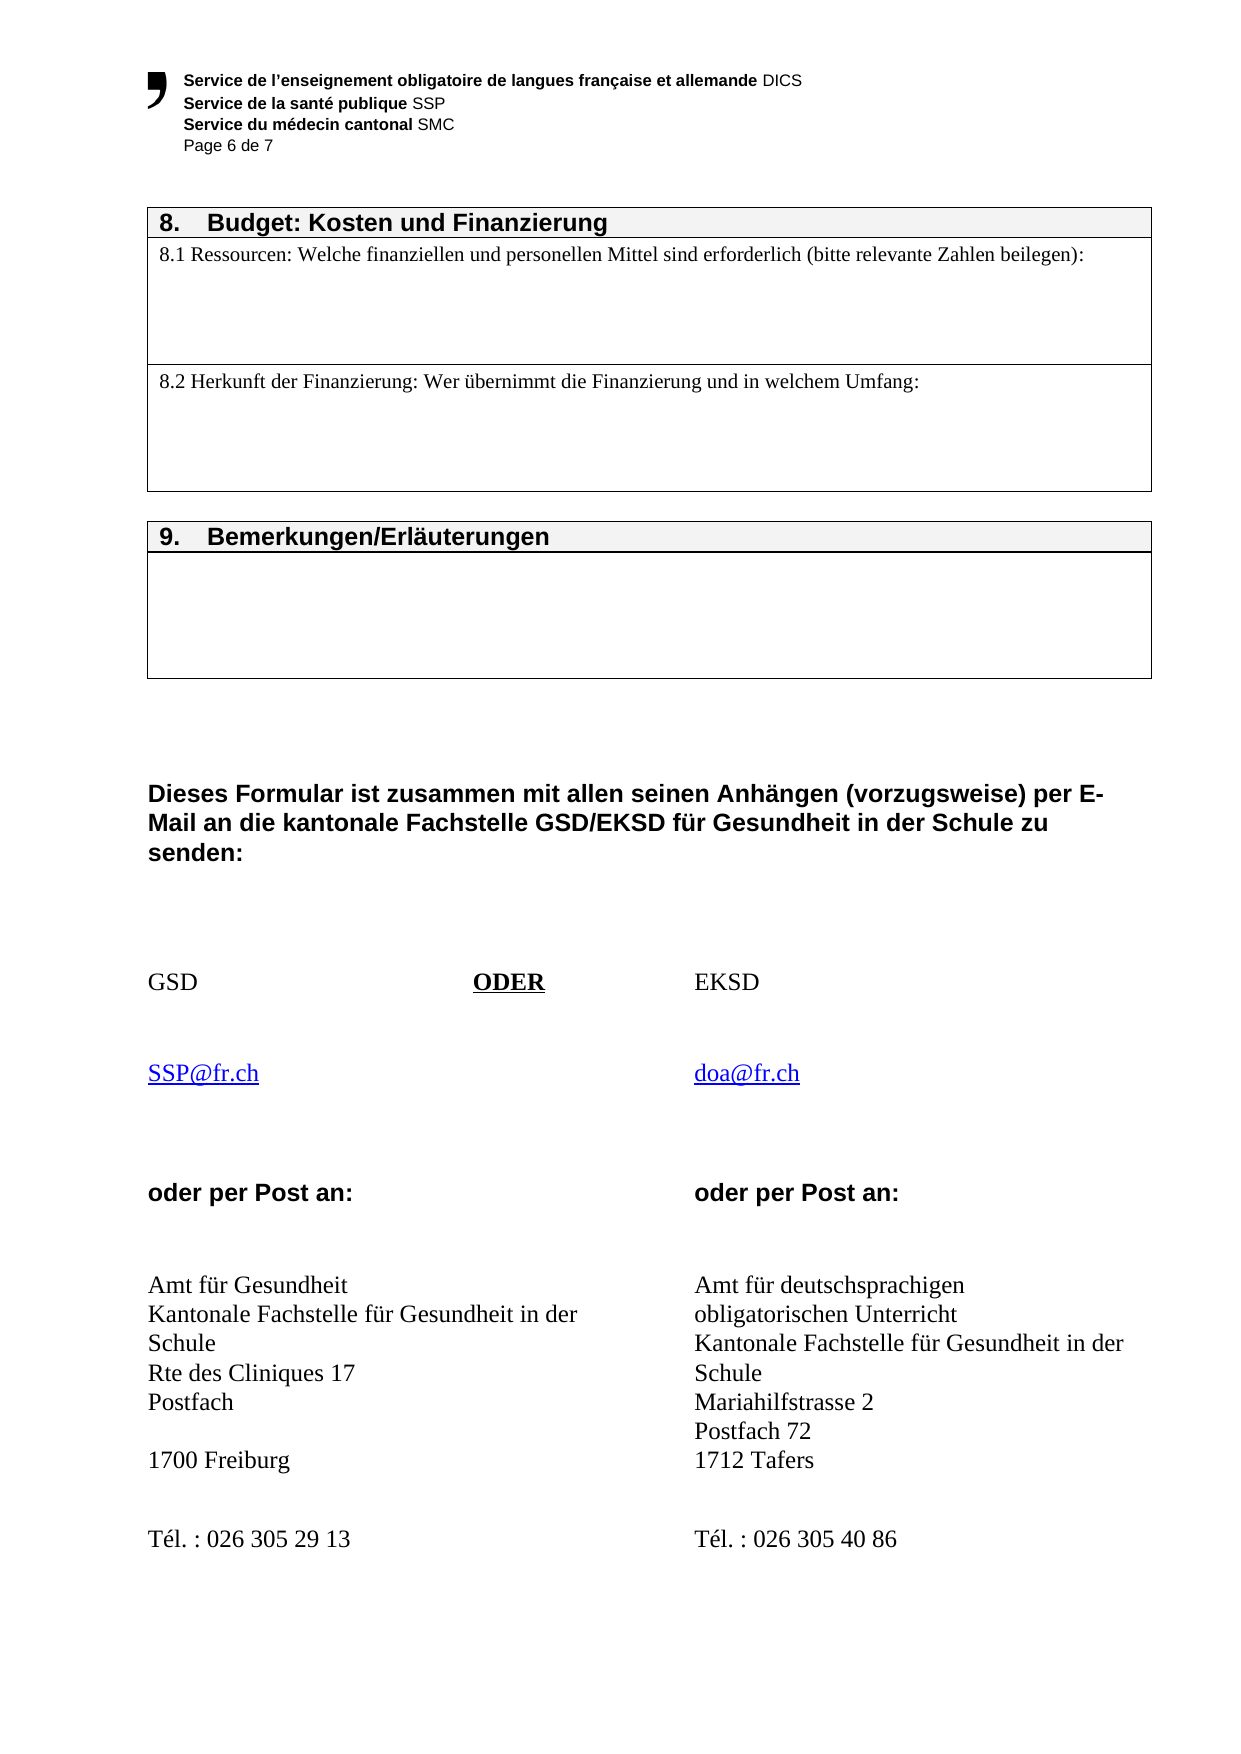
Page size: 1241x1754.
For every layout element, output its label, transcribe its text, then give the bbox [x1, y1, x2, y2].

table_header Budget: Kosten und Finanzierung [148, 208, 1151, 237]
text Kantonale Fachstelle für Gesundheit in der obligatorischen Unterricht [148, 1299, 1152, 1328]
text Rte des Cliniques 17 Schule [148, 1358, 1152, 1387]
text Tél. : 026 305 29 13 Tél. : 026 305 40 86 [148, 1524, 1152, 1553]
text GSD ODER EKSD [148, 967, 1152, 996]
picture [147, 72, 167, 109]
table_cell [148, 553, 1151, 678]
table_cell 8.1 Ressourcen: Welche finanziellen und personellen Mittel sind erforderlich (bitte relevante Zahlen beilegen): [148, 238, 1151, 364]
text Amt für Gesundheit Amt für deutschsprachigen [148, 1270, 1152, 1299]
text Dieses Formular ist zusammen mit allen seinen Anhängen (vorzugsweise) per E-Mail an die kantonale Fachstelle GSD/EKSD für Gesundheit in der Schule zu senden: [148, 779, 1152, 867]
text Schule Kantonale Fachstelle für Gesundheit in der [148, 1328, 1152, 1358]
text 1700 Freiburg 1712 Tafers [148, 1445, 1152, 1474]
table_cell 8.2 Herkunft der Finanzierung: Wer übernimmt die Finanzierung und in welchem Umfang: [148, 365, 1151, 491]
text SSP@fr.ch doa@fr.ch [148, 1058, 1152, 1087]
text oder per Post an: oder per Post an: [148, 1178, 1152, 1208]
text Postfach Mariahilfstrasse 2 Postfach 72 [148, 1387, 1152, 1445]
table_header Bemerkungen/Erläuterungen [148, 522, 1151, 551]
